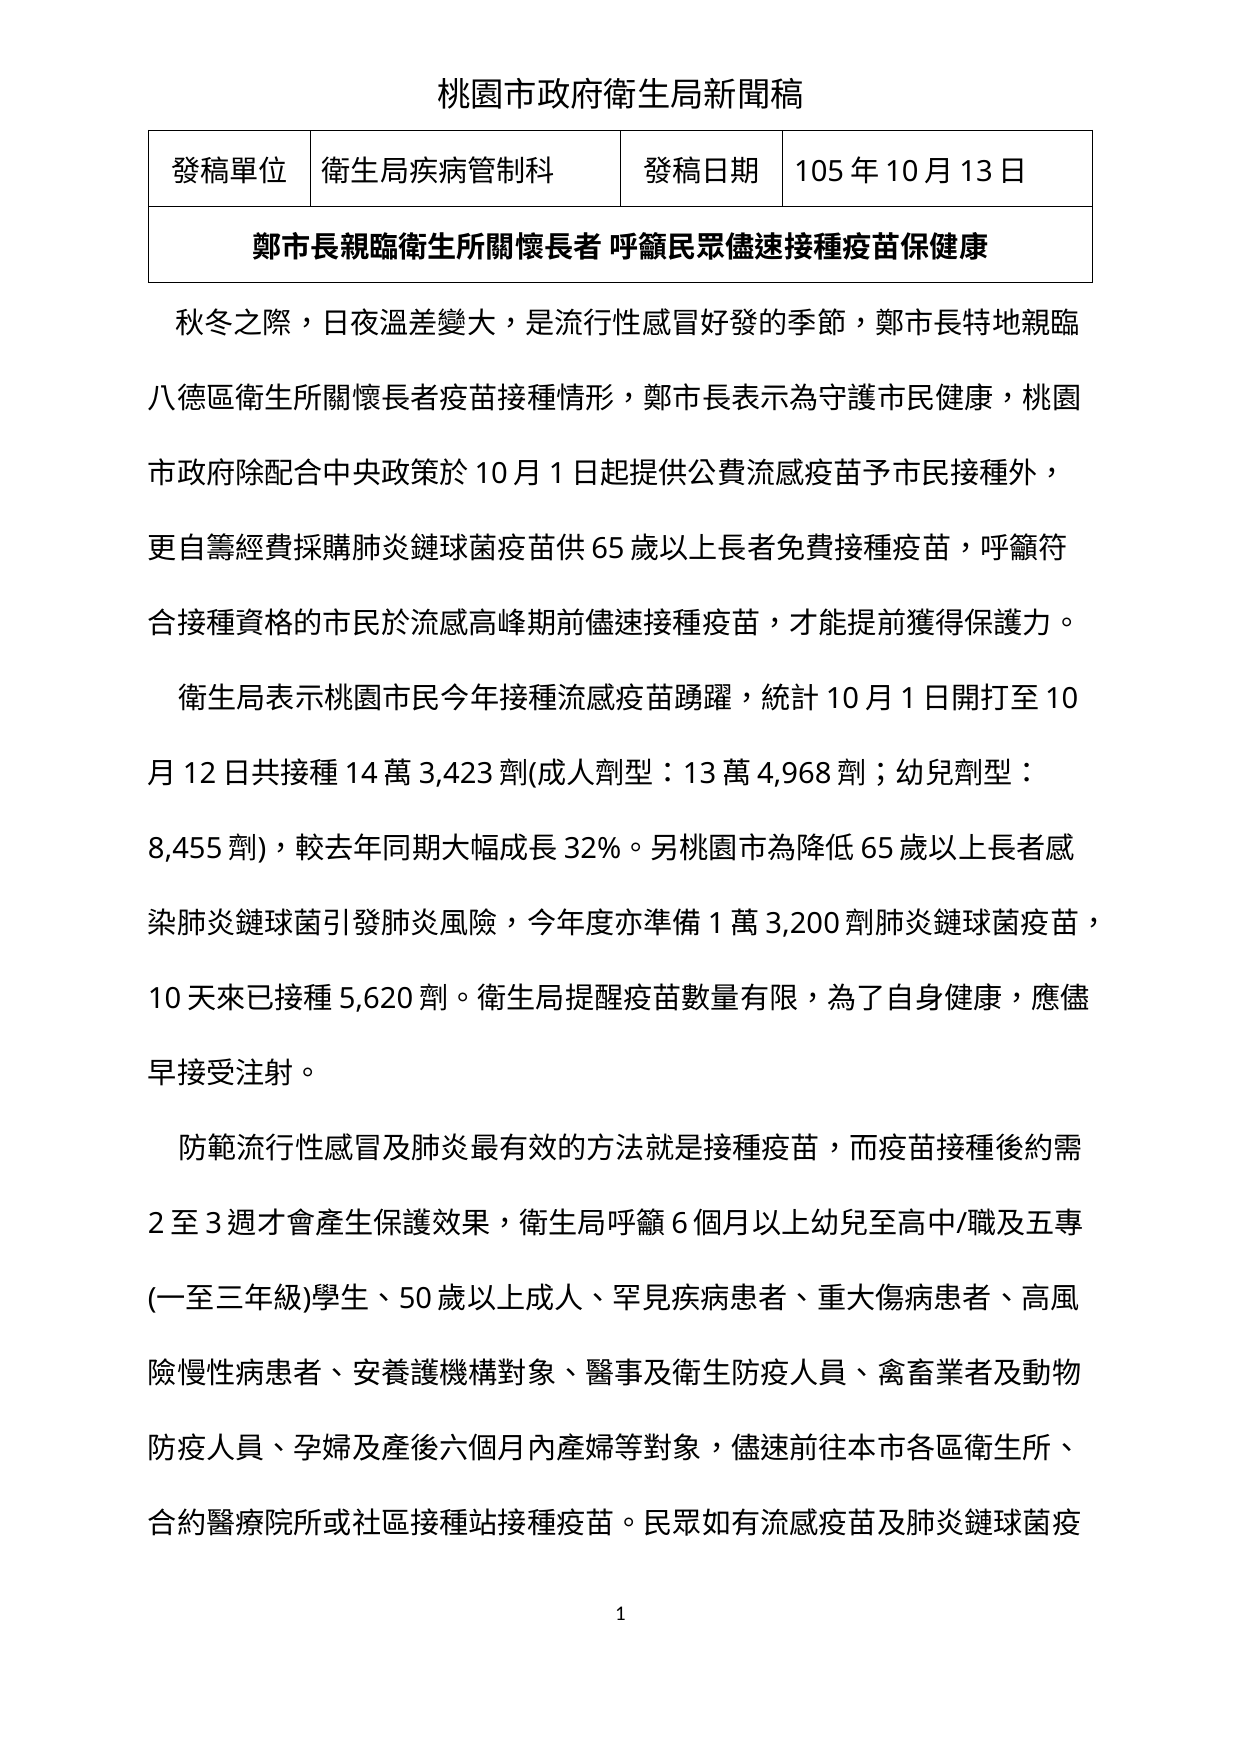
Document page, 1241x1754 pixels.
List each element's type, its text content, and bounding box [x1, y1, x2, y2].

text 秋冬之際，日夜溫差變大，是流行性感冒好發的季節，鄭市長特地親臨八德區衛生所關懷長者疫苗接種情形，鄭市長表示為守護市民健康，桃園市政府除配合中央政策於10月1日起提供公費流感疫苗予市民接種外，更自籌經費採購肺炎鏈球菌疫苗供65歲以上長者免費接種疫苗，呼籲符合接種資格的市民於流感高峰期前儘速接種疫苗，才能提前獲得保護力。 [148, 283, 1092, 658]
table_cell 鄭市長親臨衛生所關懷長者 呼籲民眾儘速接種疫苗保健康 [149, 207, 1092, 282]
text 衛生局表示桃園市民今年接種流感疫苗踴躍，統計10月1日開打至10月12日共接種14萬3,423劑(成人劑型：13萬4,968劑；幼兒劑型：8,455劑)，較去年同期大幅成長32%。另桃園市為降低65歲以上長者感染肺炎鏈球菌引發肺炎風險，今年度亦準備1萬3,200劑肺炎鏈球菌疫苗，10天來已接種5,620劑。衛生局提醒疫苗數量有限，為了自身健康，應儘早接受注射。 [148, 658, 1092, 1108]
text 桃園市政府衛生局新聞稿 [148, 55, 1092, 130]
table_header 105年10月13日 [783, 131, 1092, 206]
table_header 衛生局疾病管制科 [311, 131, 620, 206]
table_header 發稿日期 [621, 131, 782, 206]
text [148, 1108, 1092, 1558]
table_header 發稿單位 [149, 131, 310, 206]
